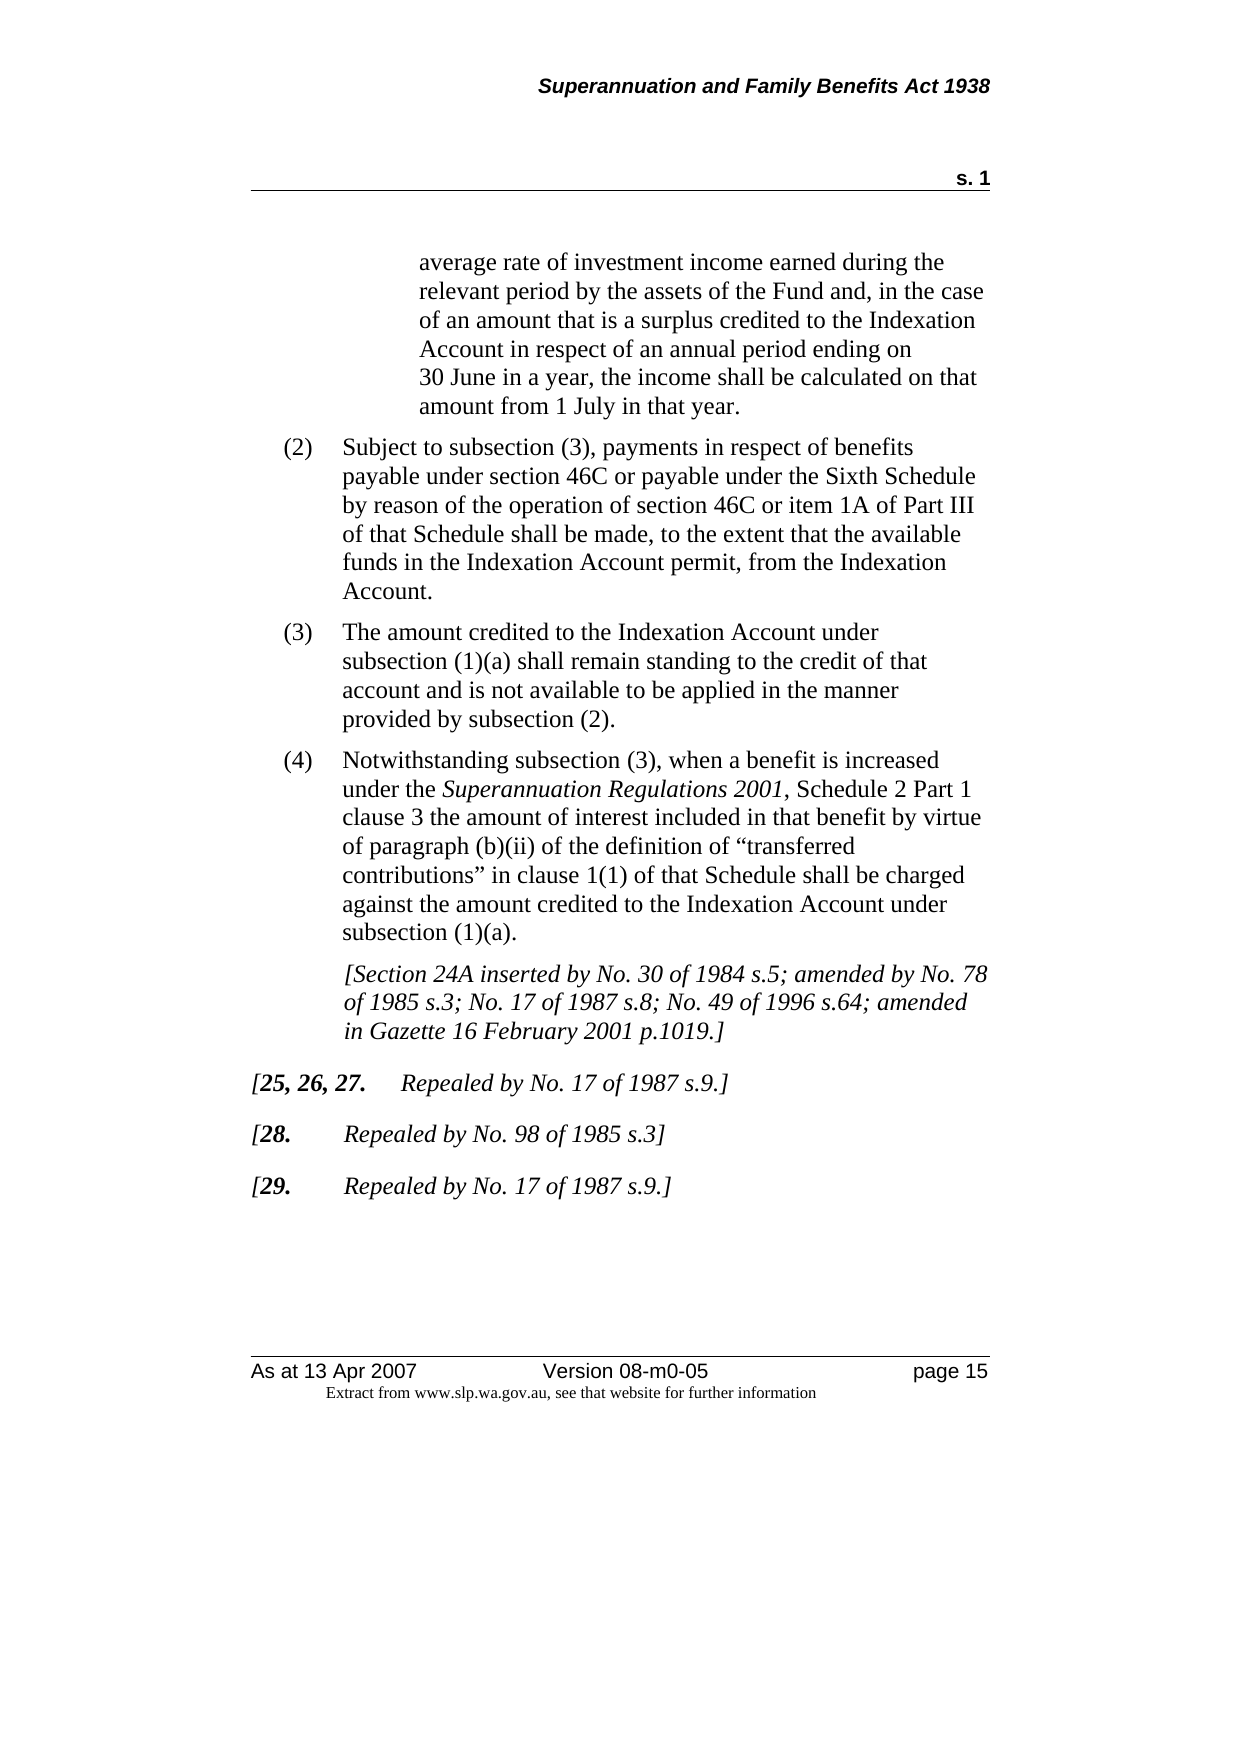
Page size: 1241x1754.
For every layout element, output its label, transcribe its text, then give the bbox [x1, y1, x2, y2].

text (4) Notwithstanding subsection (3), when a benefit is increased under the Superannuation Regulations 2001, Schedule 2 Part 1 clause 3 the amount of interest included in that benefit by virtue of paragraph (b)(ii) of the definition of “transferred contributions” in clause 1(1) of that Schedule shall be charged against the amount credited to the Indexation Account under subsection (1)(a). [251, 745, 990, 946]
text [Section 24A inserted by No. 30 of 1984 s.5; amended by No. 78 of 1985 s.3; No. 17 of 1987 s.8; No. 49 of 1996 s.64; amended in Gazette 16 February 2001 p.1019.] [251, 959, 990, 1045]
text (2) Subject to subsection (3), payments in respect of benefits payable under section 46C or payable under the Sixth Schedule by reason of the operation of section 46C or item 1A of Part III of that Schedule shall be made, to the extent that the available funds in the Indexation Account permit, from the Indexation Account. [251, 432, 990, 605]
text [25, 26, 27. Repealed by No. 17 of 1987 s.9.] [251, 1068, 990, 1097]
text [29. Repealed by No. 17 of 1987 s.9.] [251, 1171, 990, 1200]
text [28. Repealed by No. 98 of 1985 s.3] [251, 1119, 990, 1148]
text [251, 247, 990, 420]
text (3) The amount credited to the Indexation Account under subsection (1)(a) shall remain standing to the credit of that account and is not available to be applied in the manner provided by subsection (2). [251, 617, 990, 732]
